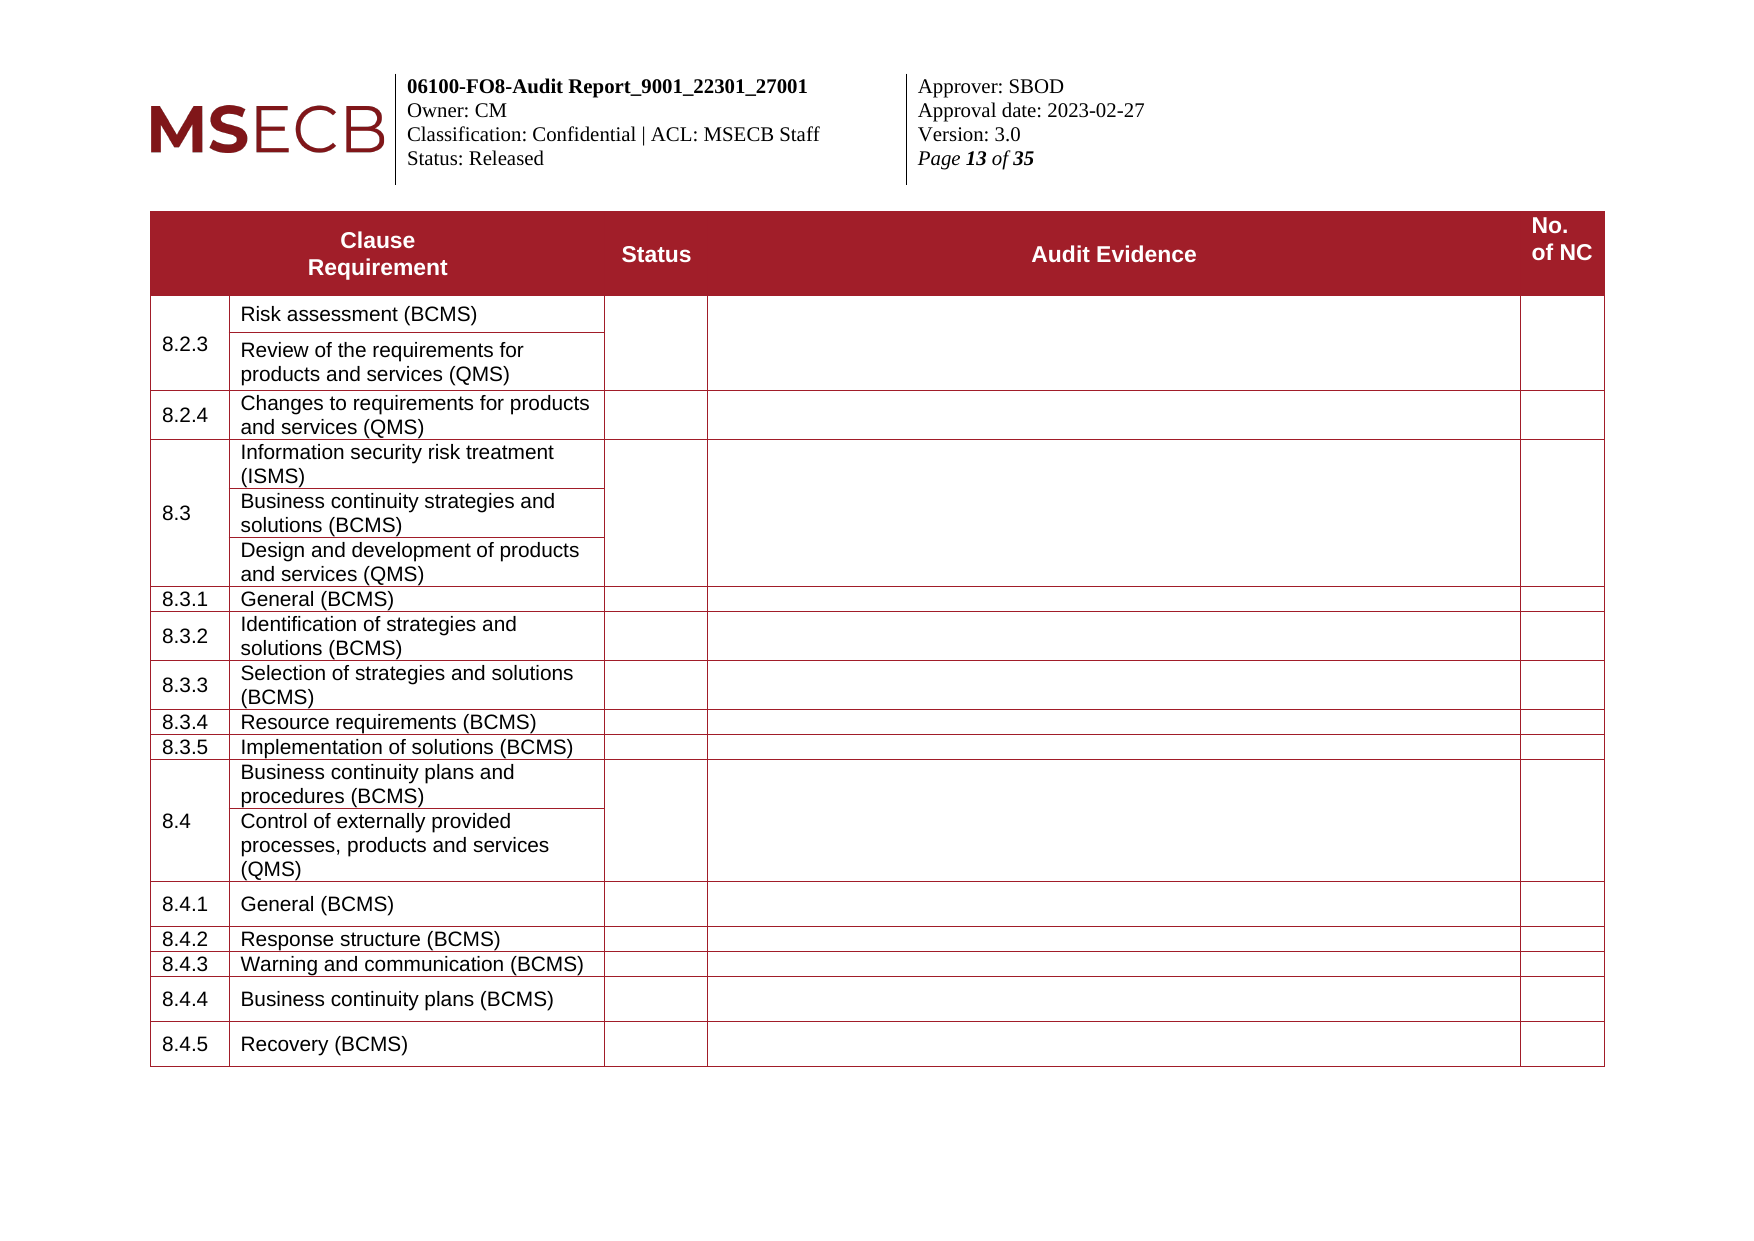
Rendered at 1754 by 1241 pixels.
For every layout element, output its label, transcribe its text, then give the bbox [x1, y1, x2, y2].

table_cell General (BCMS) [230, 882, 604, 926]
table_cell [605, 391, 707, 439]
table_cell 8.3.3 [151, 661, 229, 709]
table_cell [1521, 296, 1604, 390]
table_cell Identification of strategies and solutions (BCMS) [230, 612, 604, 660]
table_cell Design and development of products and services (QMS) [230, 538, 604, 586]
table_cell Warning and communication (BCMS) [230, 952, 604, 976]
table_cell [1521, 661, 1604, 709]
table_cell 8.4.2 [151, 927, 229, 951]
table_cell [605, 612, 707, 660]
picture [150, 105, 385, 153]
table_cell [708, 735, 1520, 759]
table_cell 8.4.4 [151, 977, 229, 1021]
table_cell [1521, 927, 1604, 951]
table_header Clause Requirement [151, 212, 604, 295]
table_cell Response structure (BCMS) [230, 927, 604, 951]
table_cell [1521, 1022, 1604, 1066]
table_cell [1521, 735, 1604, 759]
table_header No. of NC [1521, 212, 1604, 295]
table_cell 8.3.4 [151, 710, 229, 734]
table_cell 8.2.4 [151, 391, 229, 439]
table_cell [1521, 391, 1604, 439]
table_cell 8.4 [151, 760, 229, 881]
table_cell Business continuity plans (BCMS) [230, 977, 604, 1021]
table_cell Implementation of solutions (BCMS) [230, 735, 604, 759]
table_cell [605, 977, 707, 1021]
table_cell [605, 882, 707, 926]
table_cell [708, 760, 1520, 881]
table_cell 8.3.1 [151, 587, 229, 611]
table_cell 8.4.1 [151, 882, 229, 926]
table_cell 8.3 [151, 440, 229, 586]
table_cell 8.3.2 [151, 612, 229, 660]
table_cell Business continuity strategies and solutions (BCMS) [230, 489, 604, 537]
table_cell Recovery (BCMS) [230, 1022, 604, 1066]
table_cell [708, 952, 1520, 976]
table_cell [708, 661, 1520, 709]
table_cell Control of externally provided processes, products and services (QMS) [230, 809, 604, 881]
table_cell [1521, 587, 1604, 611]
table_cell [708, 440, 1520, 586]
table_cell [605, 1022, 707, 1066]
table_cell [605, 952, 707, 976]
table_cell General (BCMS) [230, 587, 604, 611]
table_cell [1521, 760, 1604, 881]
table_cell [605, 661, 707, 709]
table_cell Business continuity plans and procedures (BCMS) [230, 760, 604, 808]
table_header Status [605, 212, 707, 295]
table_cell [708, 710, 1520, 734]
table_cell 8.2.3 [151, 296, 229, 390]
table_cell [605, 587, 707, 611]
table_cell [1521, 440, 1604, 586]
table_cell 8.3.5 [151, 735, 229, 759]
table_cell Changes to requirements for products and services (QMS) [230, 391, 604, 439]
table_cell [708, 882, 1520, 926]
table_cell [708, 1022, 1520, 1066]
table_cell [605, 760, 707, 881]
table_cell Resource requirements (BCMS) [230, 710, 604, 734]
table_cell [708, 927, 1520, 951]
table_cell [708, 296, 1520, 390]
table_header Audit Evidence [708, 212, 1520, 295]
table_cell [1521, 977, 1604, 1021]
table_cell [1521, 882, 1604, 926]
table_cell [708, 612, 1520, 660]
table_cell [708, 977, 1520, 1021]
table_cell [605, 440, 707, 586]
table_cell [1521, 952, 1604, 976]
table_cell Information security risk treatment (ISMS) [230, 440, 604, 488]
table_cell [1521, 710, 1604, 734]
table_cell 8.4.5 [151, 1022, 229, 1066]
table_cell 8.4.3 [151, 952, 229, 976]
table_cell [708, 587, 1520, 611]
table_cell Risk assessment (BCMS) [230, 296, 604, 332]
table_cell [605, 296, 707, 390]
table_cell [605, 710, 707, 734]
table_cell [605, 927, 707, 951]
table_cell [605, 735, 707, 759]
table_cell Review of the requirements for products and services (QMS) [230, 333, 604, 390]
table_cell [1521, 612, 1604, 660]
table_cell [708, 391, 1520, 439]
table_cell Selection of strategies and solutions (BCMS) [230, 661, 604, 709]
